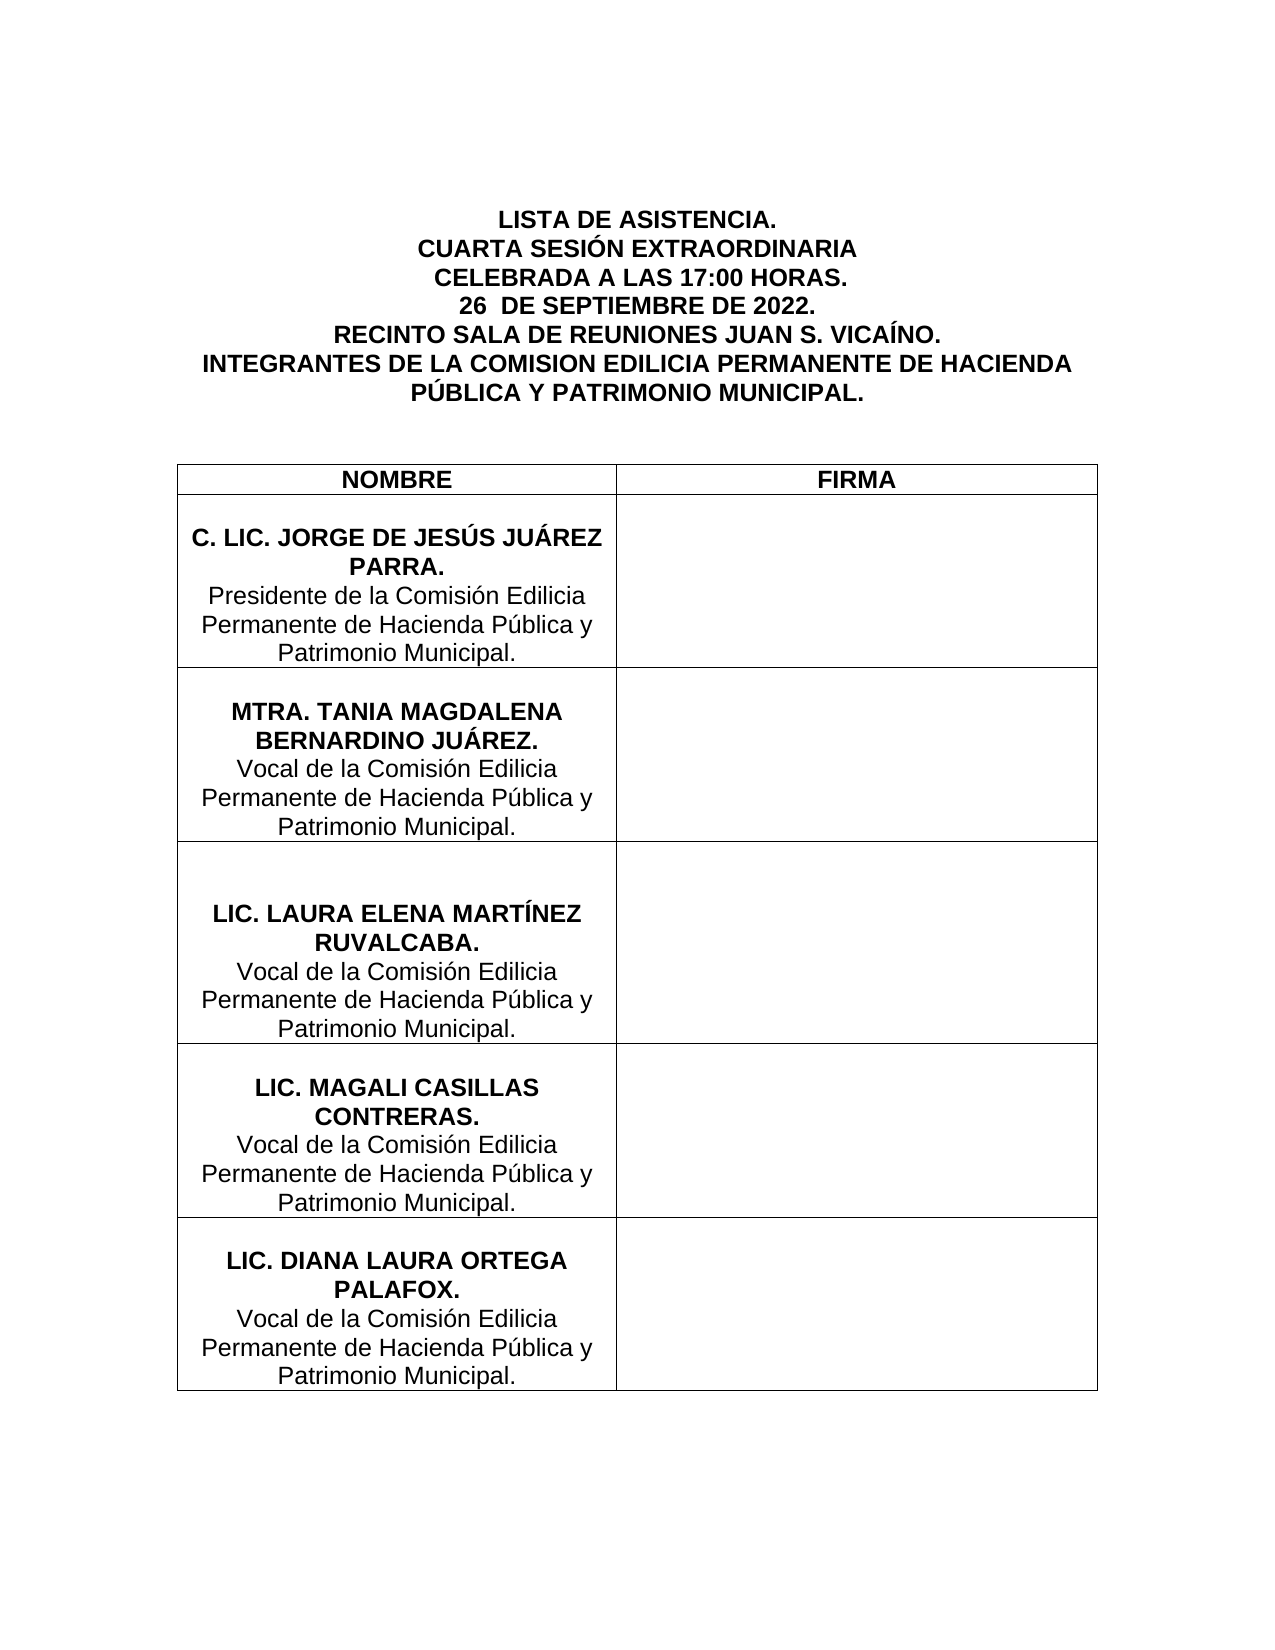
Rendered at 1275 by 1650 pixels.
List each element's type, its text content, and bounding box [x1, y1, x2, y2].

table_cell [617, 495, 1097, 667]
table_cell LIC. MAGALI CASILLAS CONTRERAS. Vocal de la Comisión Edilicia Permanente de Hacienda Pública y Patrimonio Municipal. [178, 1044, 616, 1217]
text 26 DE SEPTIEMBRE DE 2022. [177, 291, 1098, 320]
table_header NOMBRE [178, 465, 616, 494]
table_cell LIC. DIANA LAURA ORTEGA PALAFOX. Vocal de la Comisión Edilicia Permanente de Hacienda Pública y Patrimonio Municipal. [178, 1218, 616, 1390]
table_cell [617, 1044, 1097, 1217]
table_cell LIC. LAURA ELENA MARTÍNEZ RUVALCABA. Vocal de la Comisión Edilicia Permanente de Hacienda Pública y Patrimonio Municipal. [178, 842, 616, 1043]
text CUARTA SESIÓN EXTRAORDINARIA [177, 234, 1098, 263]
table_header FIRMA [617, 465, 1097, 494]
table_cell [617, 842, 1097, 1043]
table_cell [617, 668, 1097, 841]
table_cell [617, 1218, 1097, 1390]
table_cell C. LIC. JORGE DE JESÚS JUÁREZ PARRA. Presidente de la Comisión Edilicia Permanente de Hacienda Pública y Patrimonio Municipal. [178, 495, 616, 667]
text RECINTO SALA DE REUNIONES JUAN S. VICAÍNO. [177, 320, 1098, 349]
text LISTA DE ASISTENCIA. [177, 205, 1098, 234]
table_cell MTRA. TANIA MAGDALENA BERNARDINO JUÁREZ. Vocal de la Comisión Edilicia Permanente de Hacienda Pública y Patrimonio Municipal. [178, 668, 616, 841]
text CELEBRADA A LAS 17:00 HORAS. [177, 263, 1098, 291]
text INTEGRANTES DE LA COMISION EDILICIA PERMANENTE DE HACIENDA PÚBLICA Y PATRIMONIO MUNICIPAL. [177, 349, 1098, 406]
